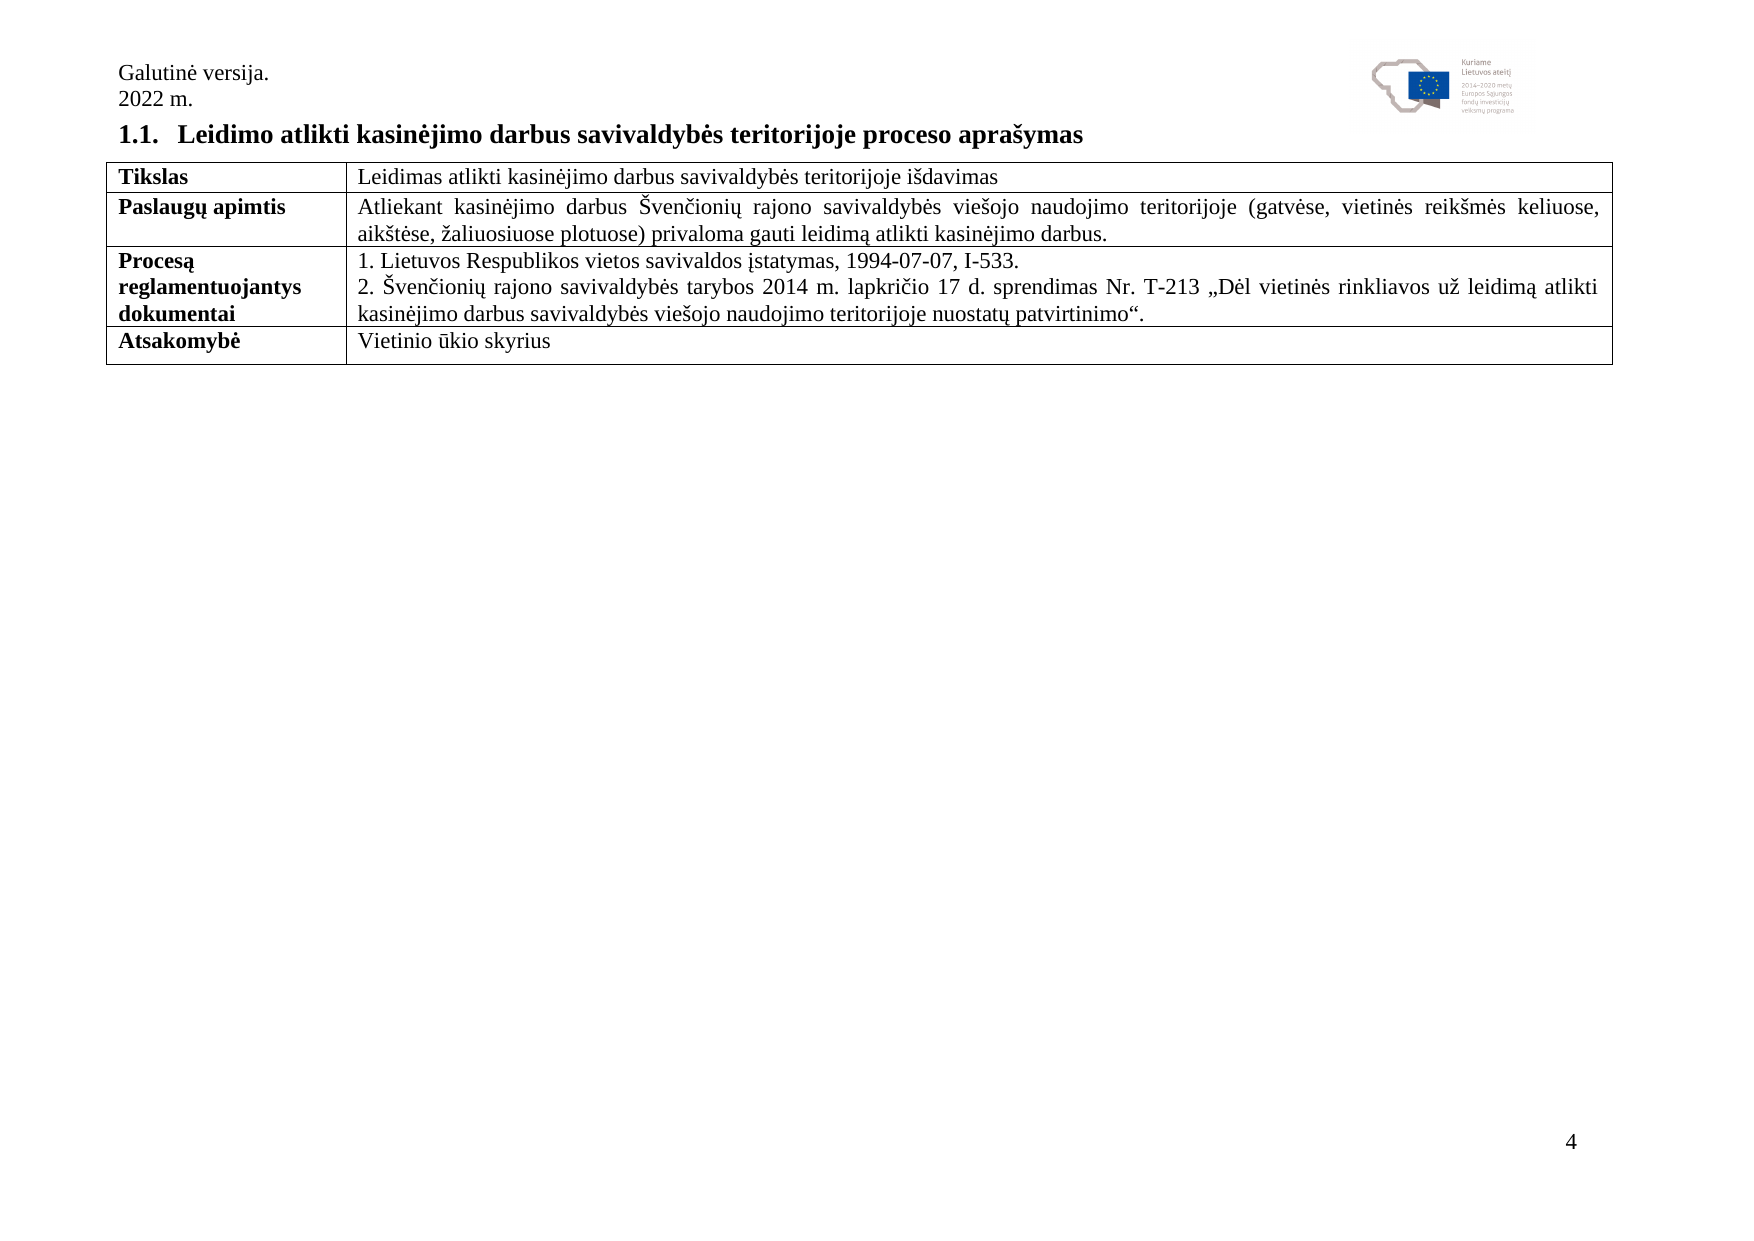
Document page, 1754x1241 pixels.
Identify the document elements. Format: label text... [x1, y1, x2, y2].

table_cell Atliekant kasinėjimo darbus Švenčionių rajono savivaldybės viešojo naudojimo teritorijoje (gatvėse, vietinės reikšmės keliuose, aikštėse, žaliuosiuose plotuose) privaloma gauti leidimą atlikti kasinėjimo darbus. [347, 193, 1612, 246]
table_header Tikslas [107, 163, 346, 192]
table_cell 1. Lietuvos Respublikos vietos savivaldos įstatymas, 1994-07-07, I-533. 2. Švenčionių rajono savivaldybės tarybos 2014 m. lapkričio 17 d. sprendimas Nr. T-213 „Dėl vietinės rinkliavos už leidimą atlikti kasinėjimo darbus savivaldybės viešojo naudojimo teritorijoje nuostatų patvirtinimo“. [347, 247, 1612, 326]
picture [1348, 39, 1537, 118]
table_cell Vietinio ūkio skyrius [347, 327, 1612, 364]
table_cell Paslaugų apimtis [107, 193, 346, 246]
table_cell Atsakomybė [107, 327, 346, 364]
table_cell Procesą reglamentuojantys dokumentai [107, 247, 346, 326]
table_header Leidimas atlikti kasinėjimo darbus savivaldybės teritorijoje išdavimas [347, 163, 1612, 192]
subtitle Leidimo atlikti kasinėjimo darbus savivaldybės teritorijoje proceso aprašymas [118, 118, 1577, 149]
